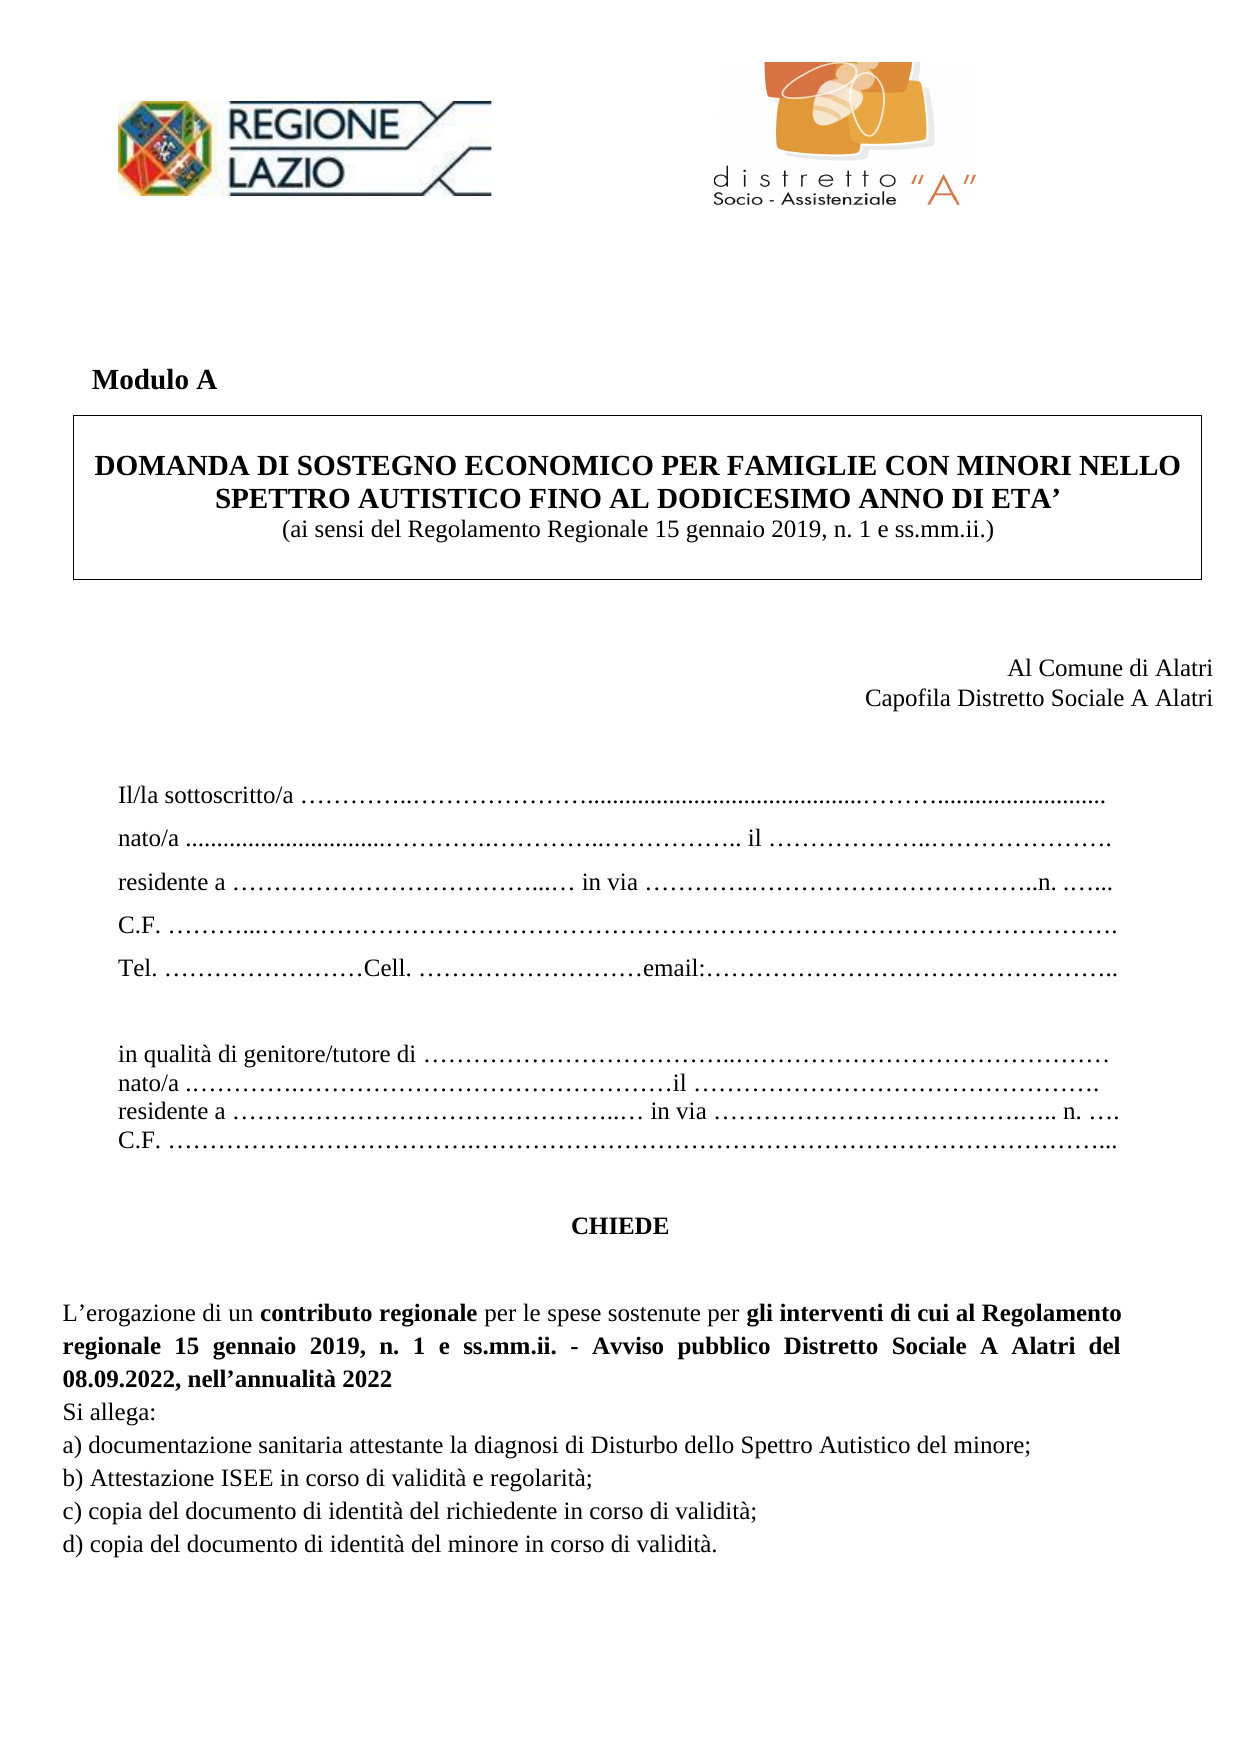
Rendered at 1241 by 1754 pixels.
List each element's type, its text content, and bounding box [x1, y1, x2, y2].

text L’erogazione di un contributo regionale per le spese sostenute per gli interventi di cui al Regolamento regionale 15 gennaio 2019, n. 1 e ss.mm.ii. - Avviso pubblico Distretto Sociale A Alatri del 08.09.2022, nell’annualità 2022 [62, 1298, 1123, 1392]
text Modulo A [62, 362, 1213, 395]
text C.F. ………...…………………………………………………………………………………………. [118, 910, 1213, 938]
text Tel. ……………………Cell. ………………………email:………………………………………….. [118, 953, 1213, 981]
text in qualità di genitore/tutore di ………………………………..……………………………………… [118, 1039, 1213, 1068]
text nato/a ................................………….…………..…………….. il ………………..…………………. [118, 823, 1213, 852]
text residente a ………………………………………..… in via ……………………………….….. n. …. [118, 1096, 1213, 1125]
text b) Attestazione ISEE in corso di validità e regolarità; [62, 1463, 1123, 1492]
text c) copia del documento di identità del richiedente in corso di validità; [62, 1496, 1123, 1524]
text residente a ………………………………...… in via ………….……………………………..n. .…... [118, 867, 1213, 895]
text Capofila Distretto Sociale A Alatri [62, 683, 1213, 712]
text nato/a .………….………………………………………il …………………………………………. [118, 1068, 1213, 1096]
text a) documentazione sanitaria attestante la diagnosi di Disturbo dello Spettro Autistico del minore; [62, 1430, 1123, 1458]
text Al Comune di Alatri [62, 653, 1213, 682]
text Si allega: [62, 1397, 1123, 1426]
text C.F. ……………………………….…………………………………………………………………... [118, 1125, 1213, 1154]
picture [118, 101, 492, 196]
picture [713, 62, 976, 205]
text Il/la sottoscritto/a …………..…………………............................................………........................... [118, 780, 1213, 809]
text d) copia del documento di identità del minore in corso di validità. [62, 1529, 1123, 1558]
text CHIEDE [470, 1211, 770, 1240]
